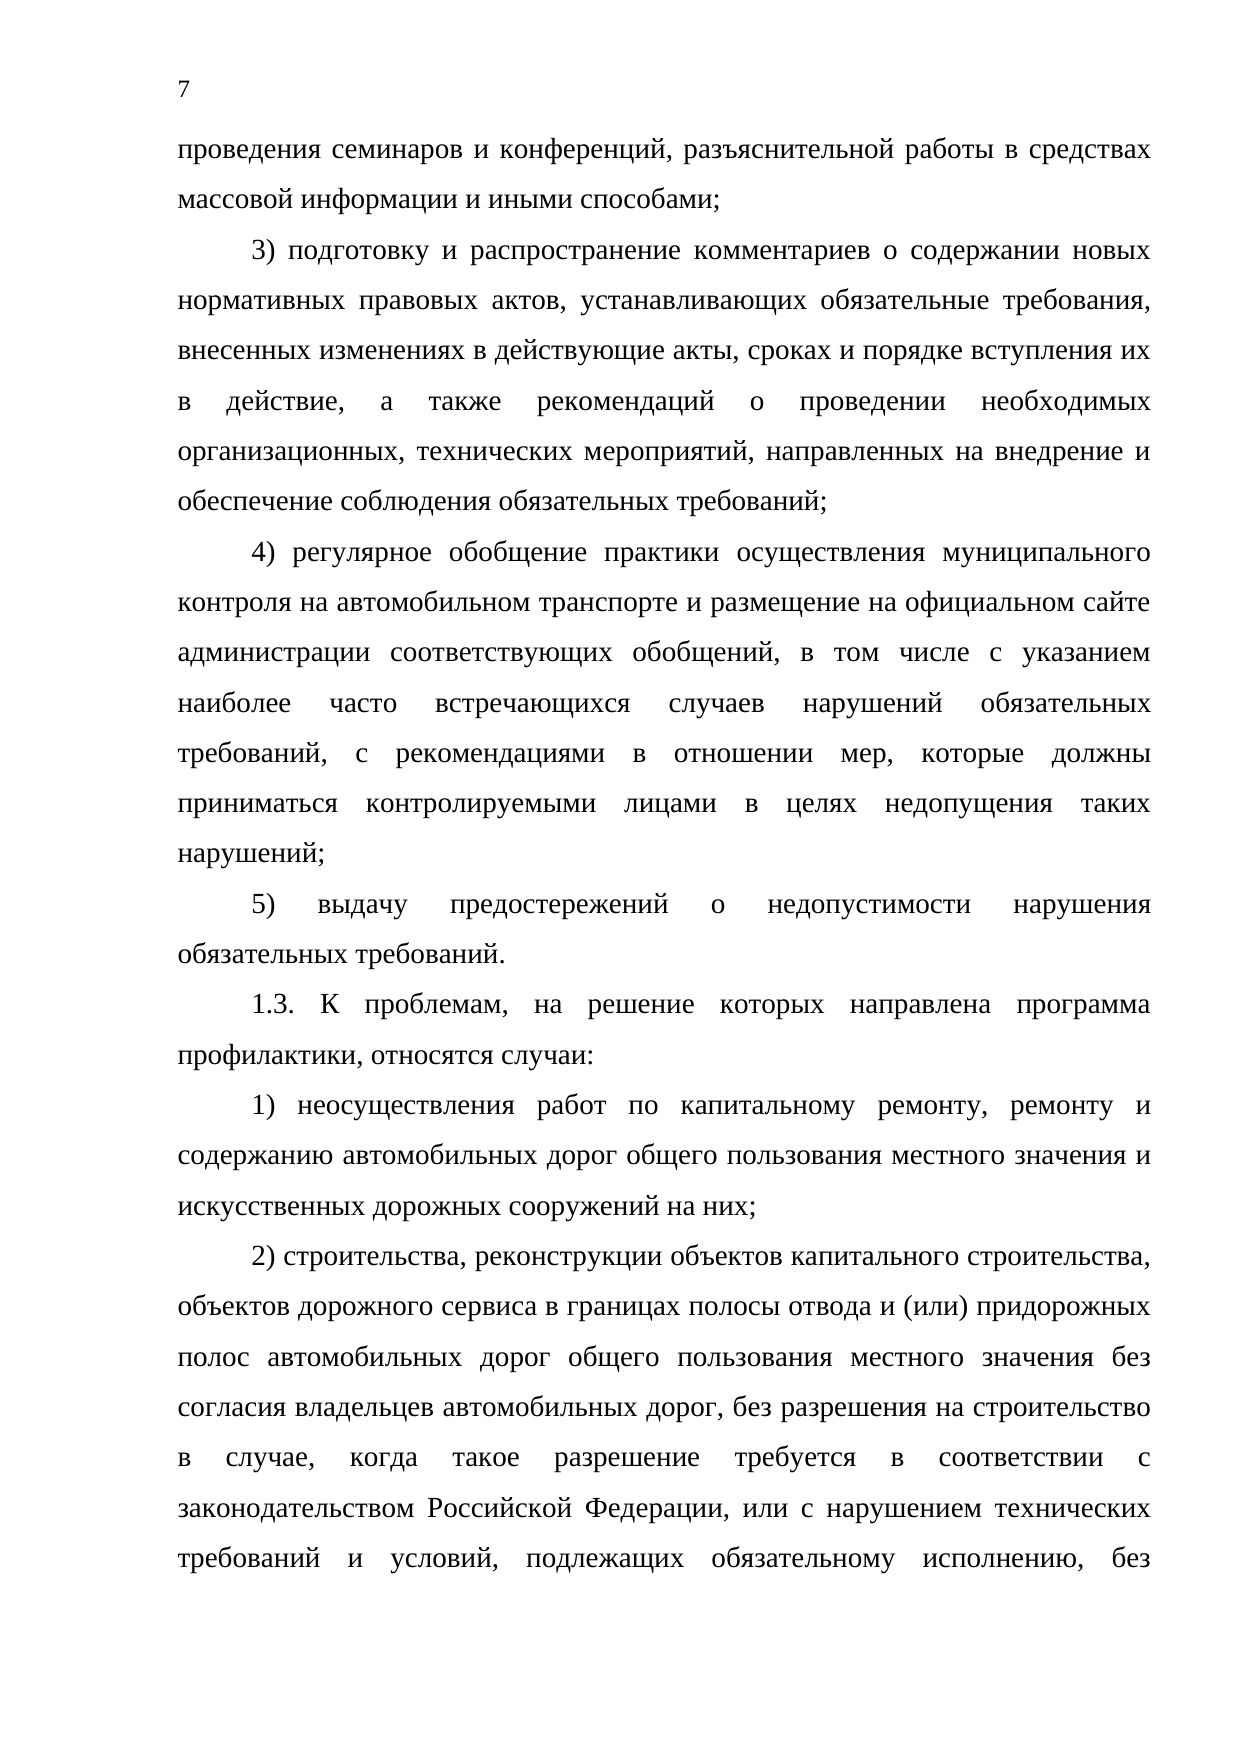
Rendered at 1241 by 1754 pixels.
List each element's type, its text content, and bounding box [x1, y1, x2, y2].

text 4) регулярное обобщение практики осуществления муниципального контроля на автомобильном транспорте и размещение на официальном сайте администрации соответствующих обобщений, в том числе с указанием наиболее часто встречающихся случаев нарушений обязательных требований, с рекомендациями в отношении мер, которые должны приниматься контролируемыми лицами в целях недопущения таких нарушений; [177, 534, 1152, 869]
text 1.3. К проблемам, на решение которых направлена программа профилактики, относятся случаи: [177, 987, 1152, 1070]
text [177, 131, 1152, 215]
text 1) неосуществления работ по капитальному ремонту, ремонту и содержанию автомобильных дорог общего пользования местного значения и искусственных дорожных сооружений на них; [177, 1087, 1152, 1221]
text 5) выдачу предостережений о недопустимости нарушения обязательных требований. [177, 886, 1152, 970]
text 3) подготовку и распространение комментариев о содержании новых нормативных правовых актов, устанавливающих обязательные требования, внесенных изменениях в действующие акты, сроках и порядке вступления их в действие, а также рекомендаций о проведении необходимых организационных, технических мероприятий, направленных на внедрение и обеспечение соблюдения обязательных требований; [177, 232, 1152, 517]
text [177, 1238, 1152, 1573]
